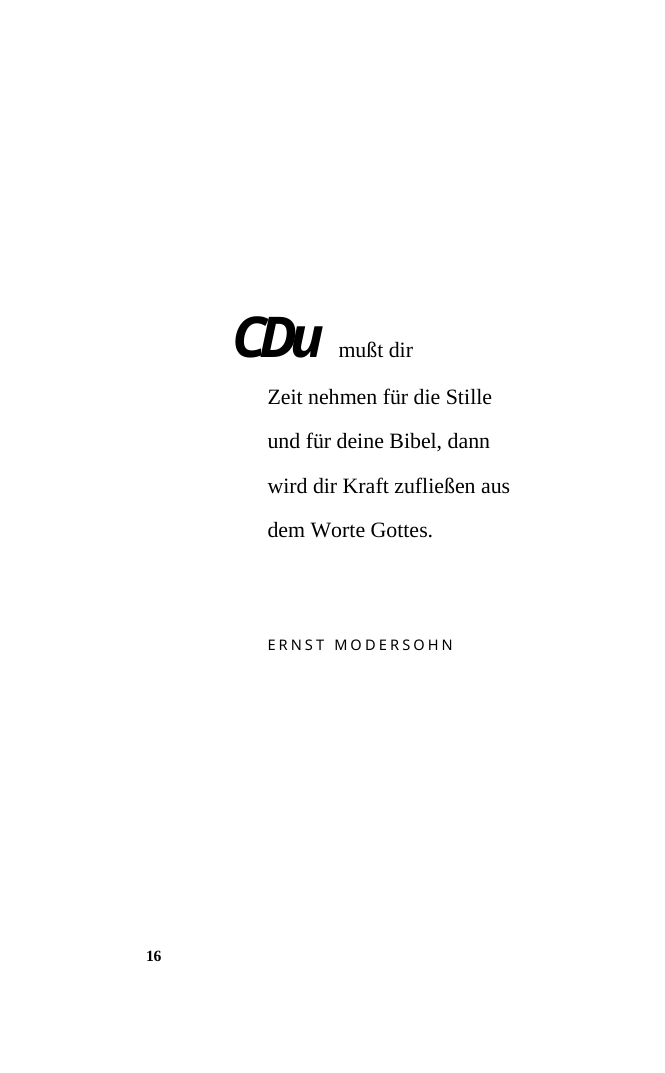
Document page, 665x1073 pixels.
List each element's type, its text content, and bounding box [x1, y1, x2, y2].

text ERNST MODERSOHN [267, 639, 453, 653]
text 16 [146, 949, 162, 964]
text Zeit nehmen für die Stille und für deine Bibel, dann wird dir Kraft zufließen aus dem Worte Gottes. [267, 369, 511, 547]
text CDu mußt dir [232, 313, 647, 369]
